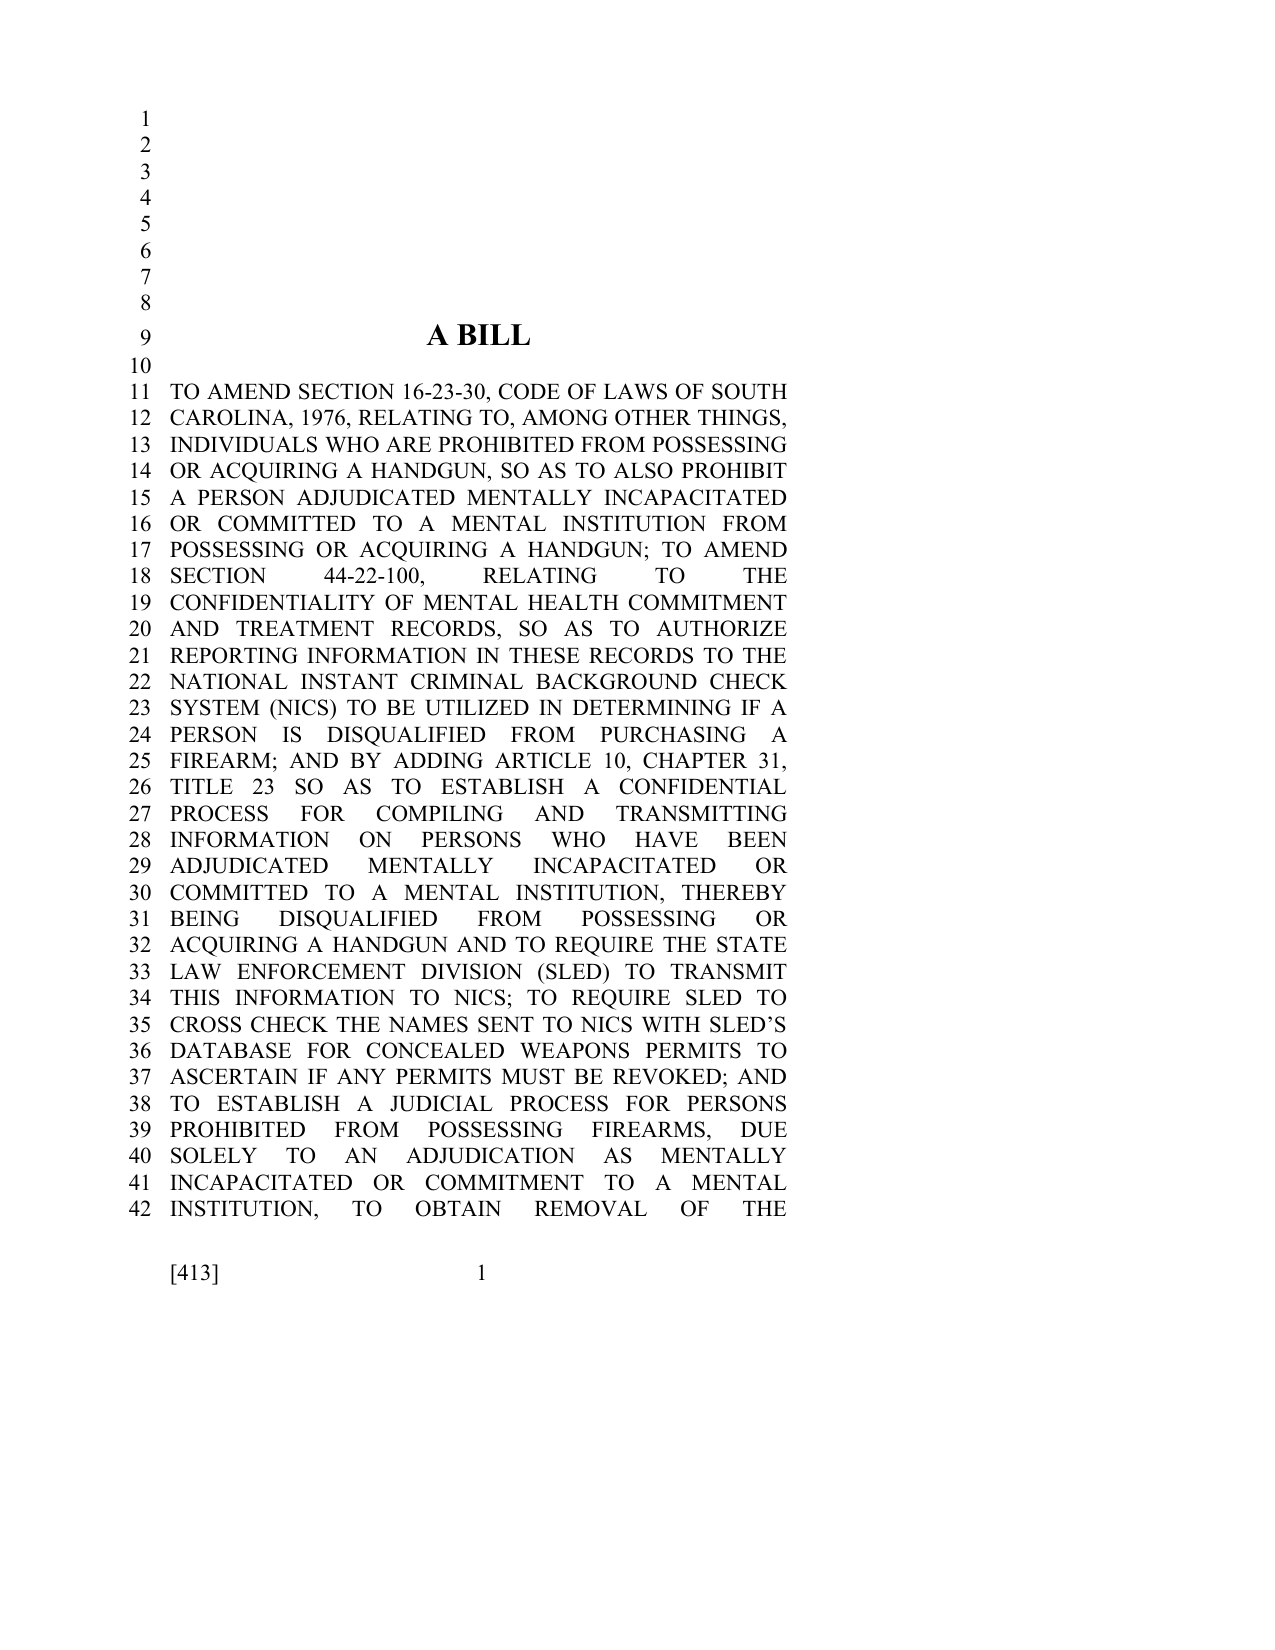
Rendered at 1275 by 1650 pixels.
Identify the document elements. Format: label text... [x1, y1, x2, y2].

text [169, 378, 787, 1221]
text A BILL [169, 316, 787, 352]
